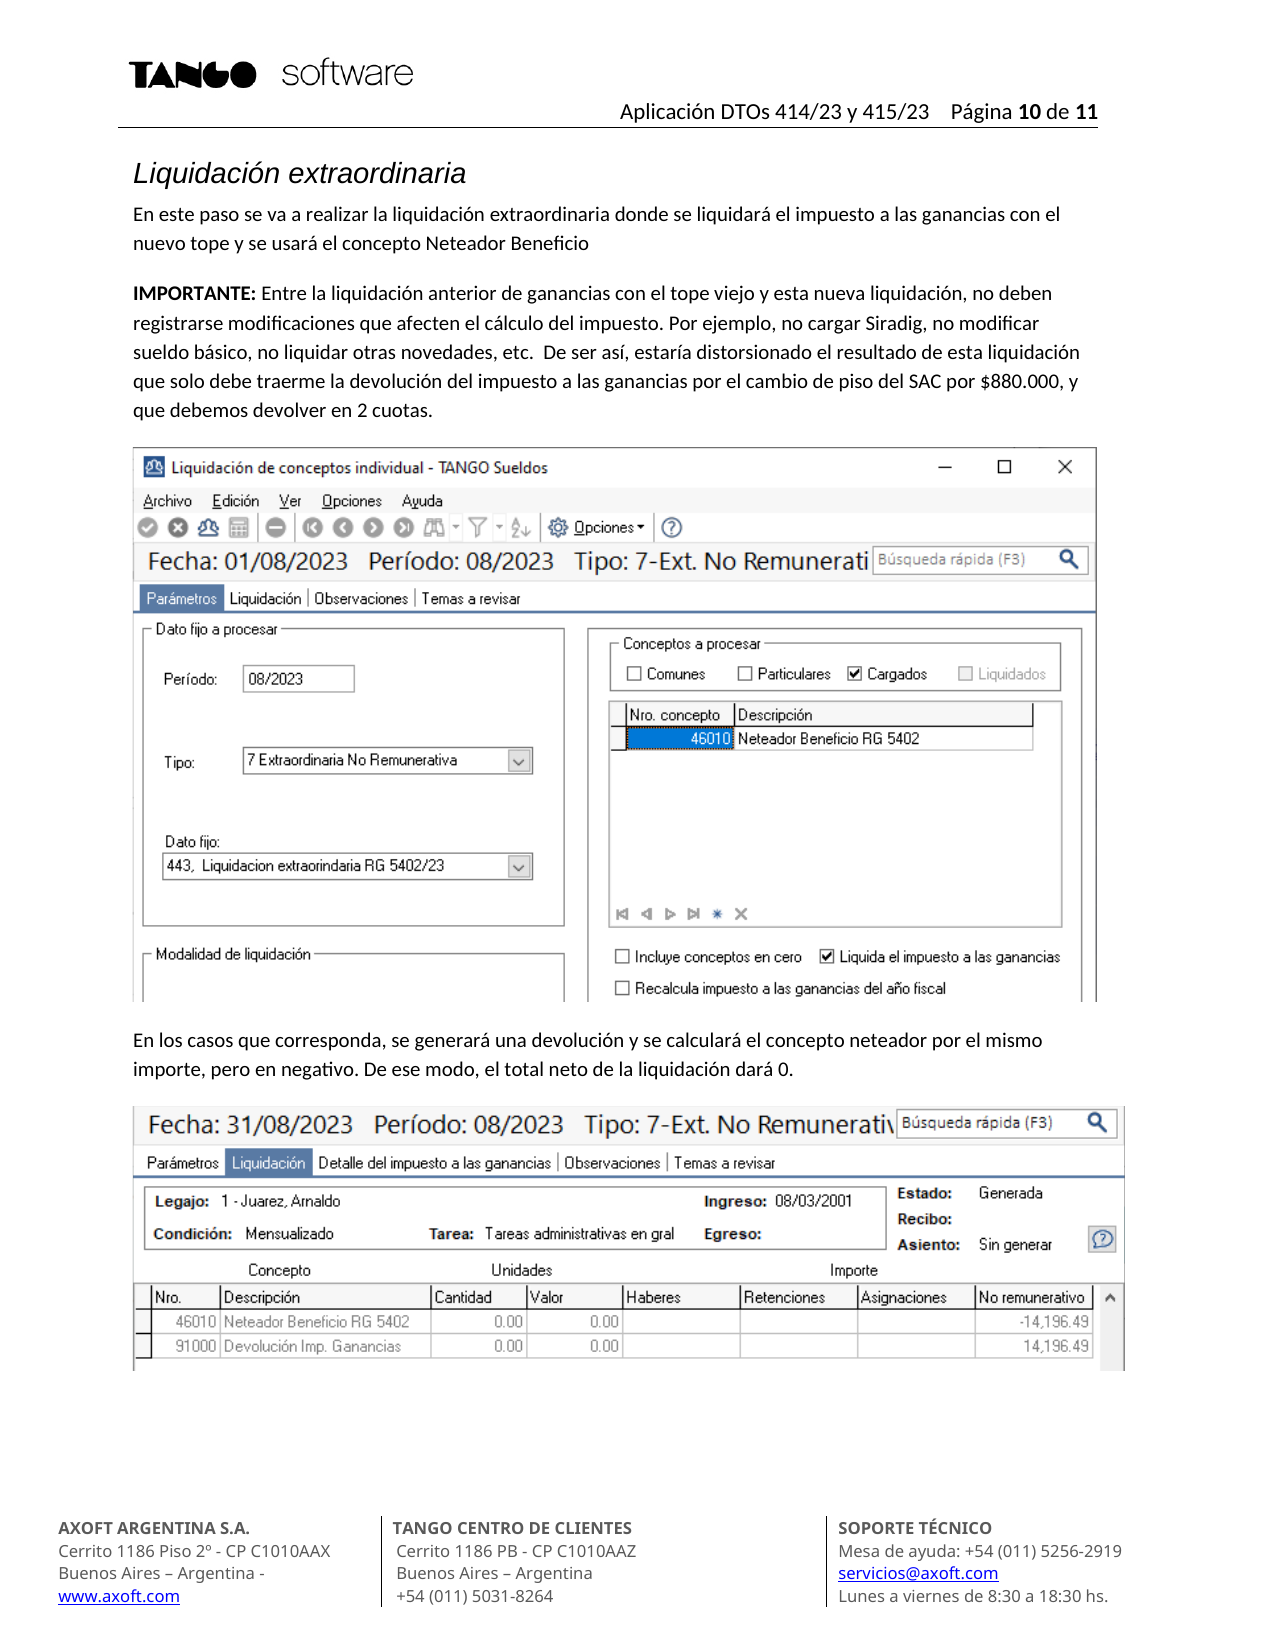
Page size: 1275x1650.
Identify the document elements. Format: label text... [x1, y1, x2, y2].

picture [123, 29, 420, 120]
picture [132, 447, 1097, 1002]
picture [132, 1106, 1125, 1371]
text En los casos que corresponda, se generará una devolución y se calculará el concepto neteador por el mismo importe, pero en negativo. De ese modo, el total neto de la liquidación dará 0. [133, 1027, 1098, 1081]
subtitle Liquidación extraordinaria [133, 157, 1098, 190]
text En este paso se va a realizar la liquidación extraordinaria donde se liquidará el impuesto a las ganancias con el nuevo tope y se usará el concepto Neteador Beneficio [133, 201, 1098, 256]
text IMPORTANTE: Entre la liquidación anterior de ganancias con el tope viejo y esta nueva liquidación, no deben registrarse modificaciones que afecten el cálculo del impuesto. Por ejemplo, no cargar Siradig, no modificar sueldo básico, no liquidar otras novedades, etc. De ser así, estaría distorsionado el resultado de esta liquidación que solo debe traerme la devolución del impuesto a las ganancias por el cambio de piso del SAC por $880.000, y que debemos devolver en 2 cuotas. [133, 281, 1098, 423]
